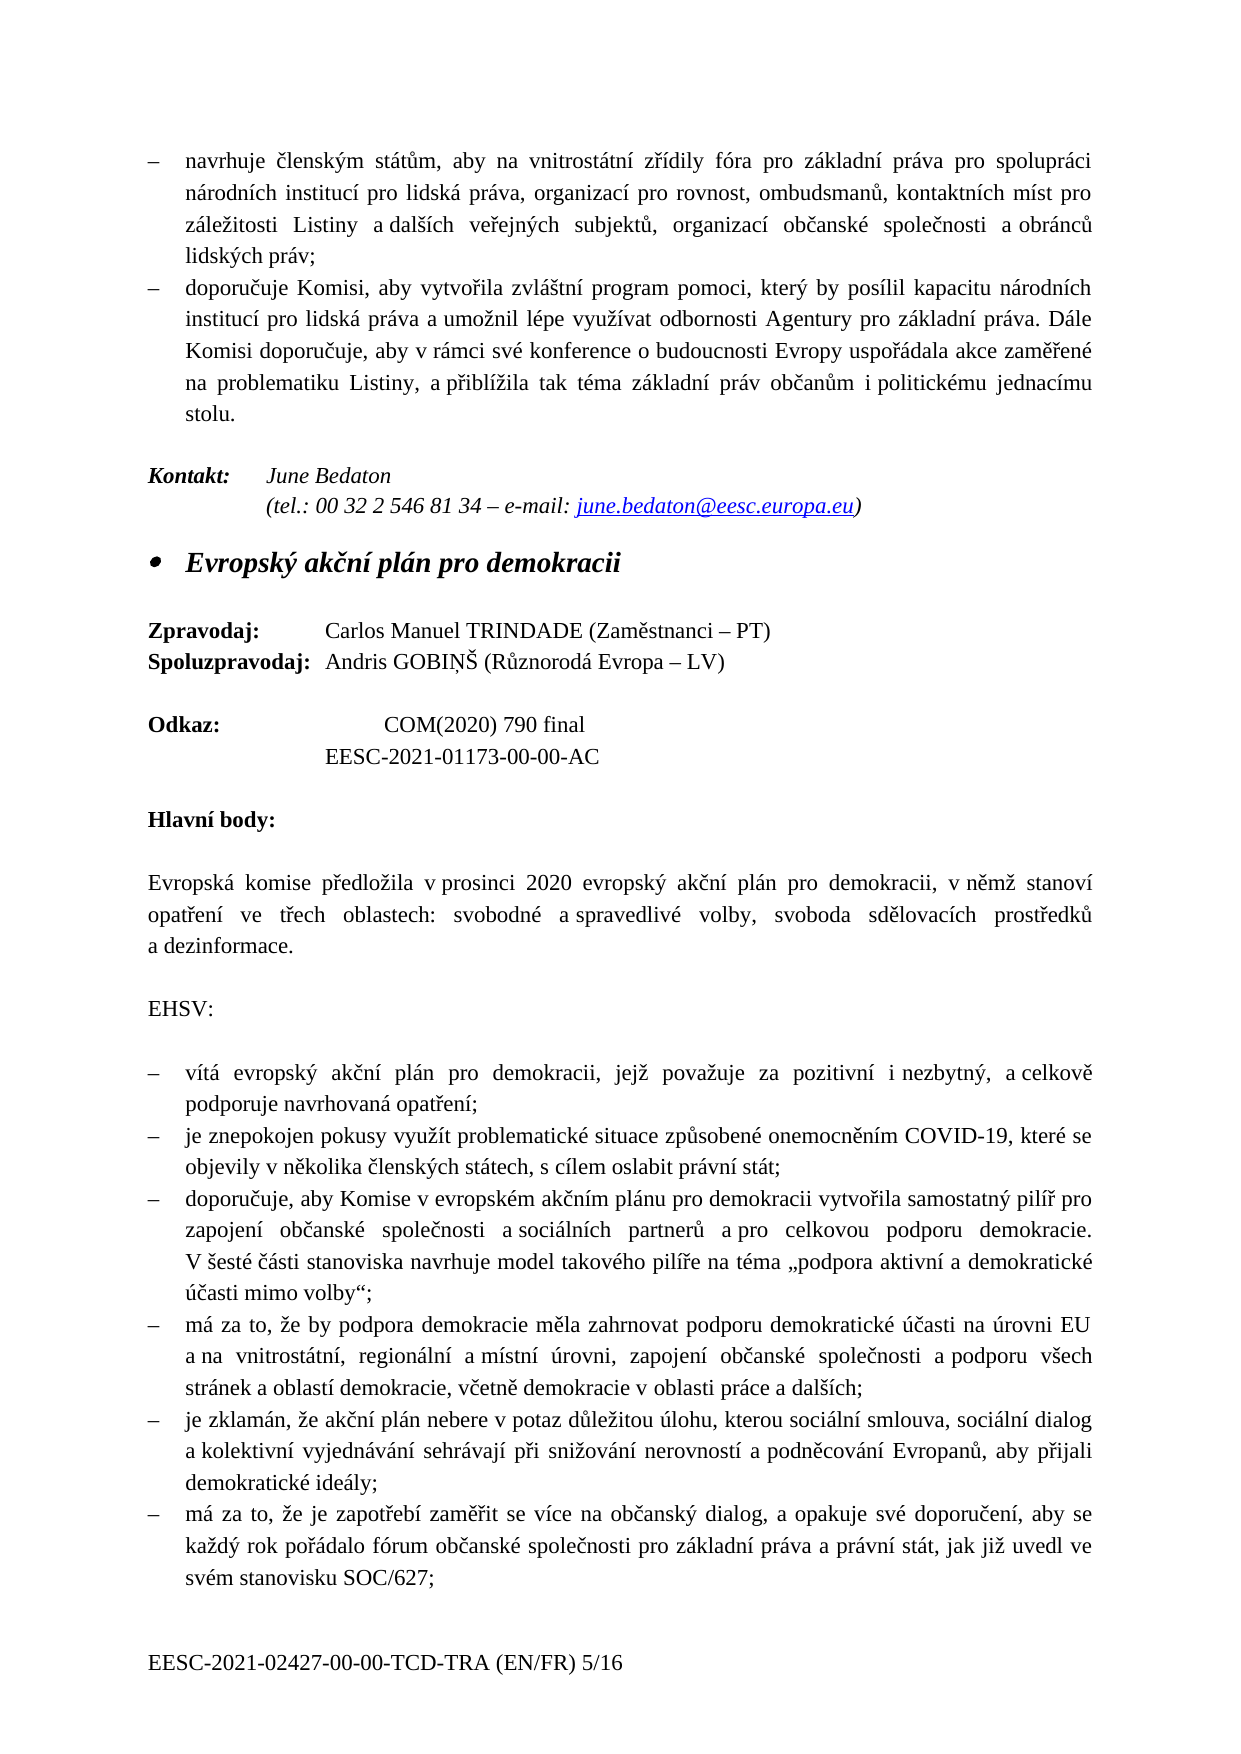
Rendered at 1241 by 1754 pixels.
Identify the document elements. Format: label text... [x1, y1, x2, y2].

list má za to, že by podpora demokracie měla zahrnovat podporu demokratické účasti na úrovni EU a na vnitrostátní, regionální a místní úrovni, zapojení občanské společnosti a podporu všech stránek a oblastí demokracie, včetně demokracie v oblasti práce a dalších; [148, 1311, 1093, 1401]
text Hlavní body: [148, 806, 1093, 832]
list vítá evropský akční plán pro demokracii, jejž považuje za pozitivní i nezbytný, a celkově podporuje navrhovaná opatření; [148, 1058, 1093, 1116]
list má za to, že je zapotřebí zaměřit se více na občanský dialog, a opakuje své doporučení, aby se každý rok pořádalo fórum občanské společnosti pro základní práva a právní stát, jak již uvedl ve svém stanovisku SOC/627; [148, 1500, 1093, 1590]
text Spoluzpravodaj: Andris GOBIŅŠ (Různorodá Evropa – LV) [148, 648, 1093, 674]
text EHSV: [148, 995, 1093, 1022]
text Odkaz: COM(2020) 790 final [148, 711, 1093, 738]
text Kontakt: June Bedaton [148, 462, 1093, 488]
list doporučuje Komisi, aby vytvořila zvláštní program pomoci, který by posílil kapacitu národních institucí pro lidská práva a umožnil lépe využívat odbornosti Agentury pro základní práva. Dále Komisi doporučuje, aby v rámci své konference o budoucnosti Evropy uspořádala akce zaměřené na problematiku Listiny, a přiblížila tak téma základní práv občanům i politickému jednacímu stolu. [148, 274, 1093, 426]
list je zklamán, že akční plán nebere v potaz důležitou úlohu, kterou sociální smlouva, sociální dialog a kolektivní vyjednávání sehrávají při snižování nerovností a podněcování Evropanů, aby přijali demokratické ideály; [148, 1406, 1093, 1495]
text Zpravodaj: Carlos Manuel TRINDADE (Zaměstnanci – PT) [148, 617, 1093, 643]
list Evropský akční plán pro demokracii [148, 545, 1093, 578]
text Evropská komise předložila v prosinci 2020 evropský akční plán pro demokracii, v němž stanoví opatření ve třech oblastech: svobodné a spravedlivé volby, svoboda sdělovacích prostředků a dezinformace. [148, 869, 1093, 959]
list navrhuje členským státům, aby na vnitrostátní zřídily fóra pro základní práva pro spolupráci národních institucí pro lidská práva, organizací pro rovnost, ombudsmanů, kontaktních míst pro záležitosti Listiny a dalších veřejných subjektů, organizací občanské společnosti a obránců lidských práv; [148, 148, 1093, 269]
list doporučuje, aby Komise v evropském akčním plánu pro demokracii vytvořila samostatný pilíř pro zapojení občanské společnosti a sociálních partnerů a pro celkovou podporu demokracie. V šesté části stanoviska navrhuje model takového pilíře na téma „podpora aktivní a demokratické účasti mimo volby“; [148, 1185, 1093, 1306]
list je znepokojen pokusy využít problematické situace způsobené onemocněním COVID-19, které se objevily v několika členských státech, s cílem oslabit právní stát; [148, 1122, 1093, 1179]
text (tel.: 00 32 2 546 81 34 – e-mail: june.bedaton@eesc.europa.eu) [266, 492, 1093, 518]
text EESC-2021-01173-00-00-AC [325, 743, 1093, 769]
